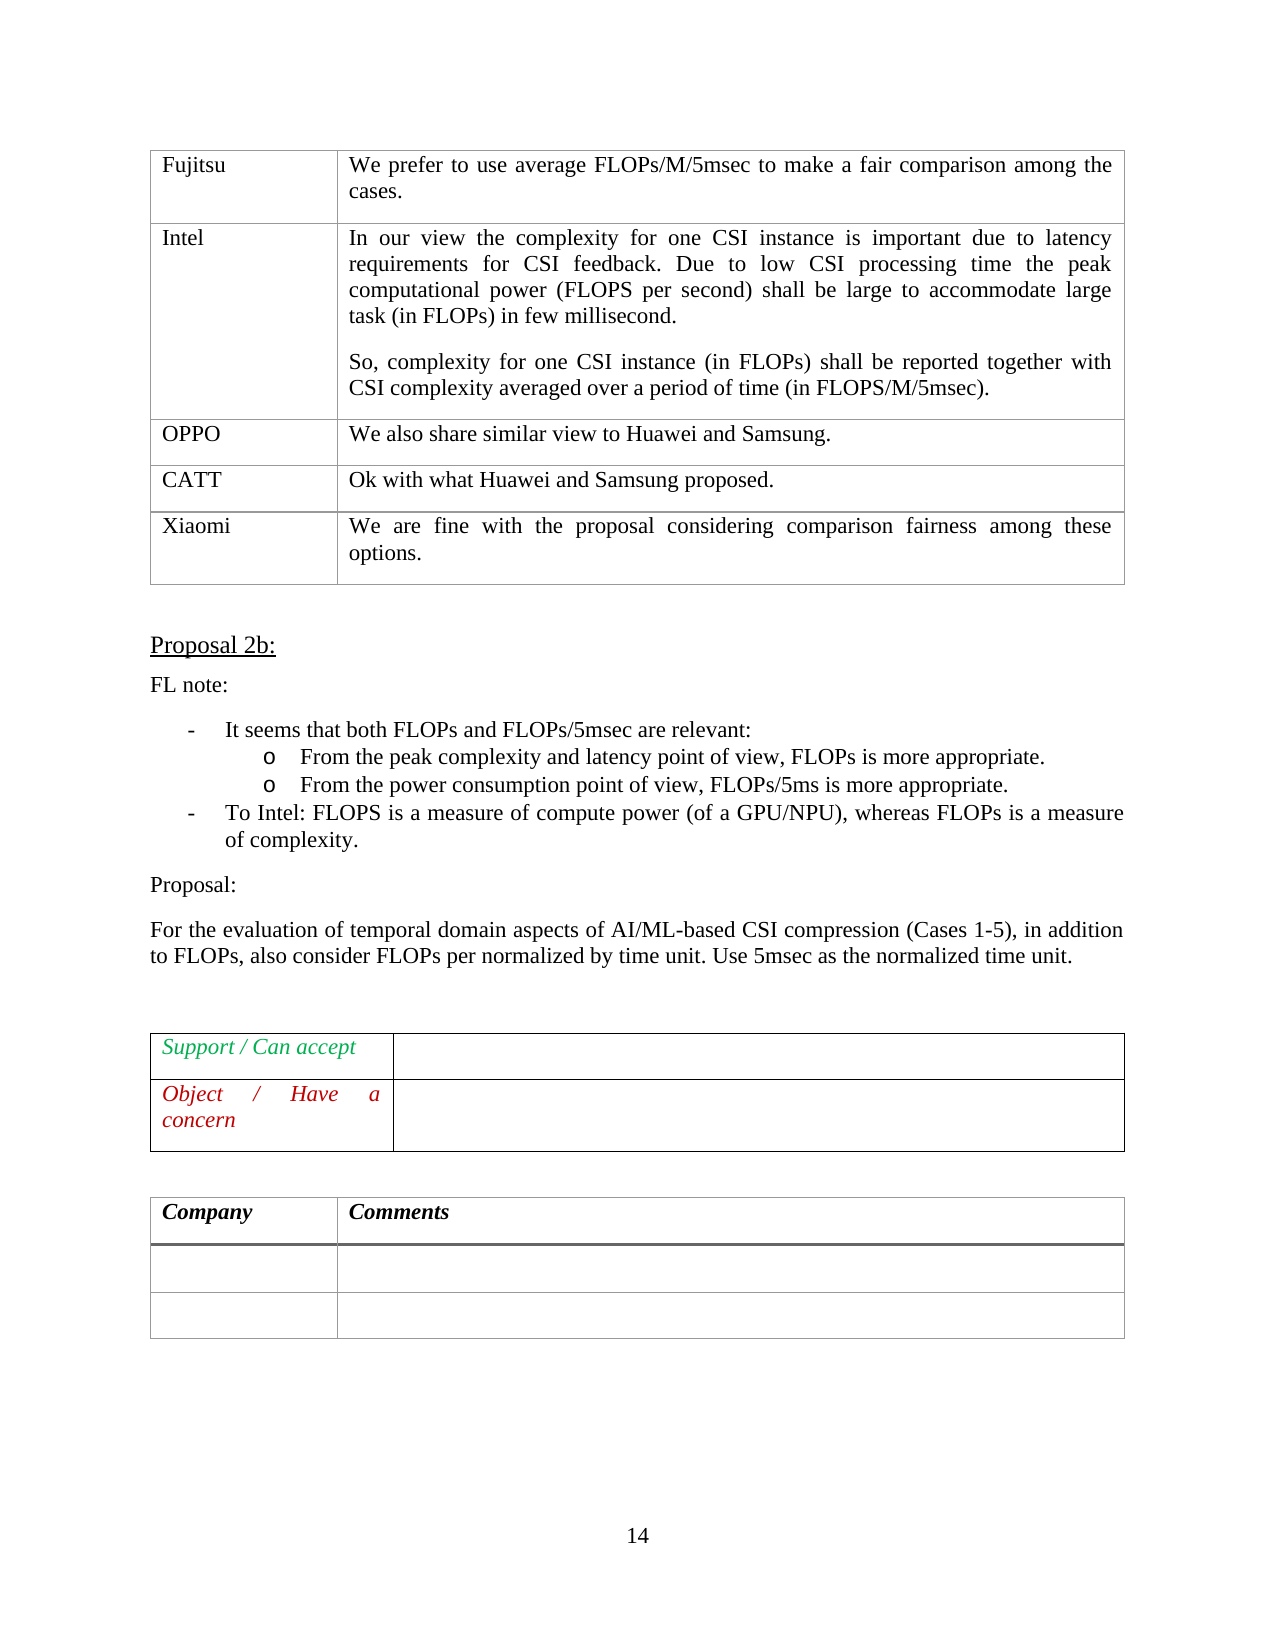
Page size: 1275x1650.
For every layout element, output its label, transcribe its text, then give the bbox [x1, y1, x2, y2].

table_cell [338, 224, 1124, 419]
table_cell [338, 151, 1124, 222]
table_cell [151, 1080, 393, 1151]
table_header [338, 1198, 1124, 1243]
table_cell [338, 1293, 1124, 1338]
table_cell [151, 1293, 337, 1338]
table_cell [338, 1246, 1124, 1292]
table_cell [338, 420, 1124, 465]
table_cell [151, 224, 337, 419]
text Proposal 2b: [150, 630, 1125, 659]
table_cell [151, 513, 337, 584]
list From the power consumption point of view, FLOPs/5ms is more appropriate. [262, 771, 1125, 799]
list It seems that both FLOPs and FLOPs/5msec are relevant: [187, 716, 1125, 743]
list To Intel: FLOPS is a measure of compute power (of a GPU/NPU), whereas FLOPs is a measure of complexity. [187, 799, 1125, 852]
text Proposal: [150, 871, 1125, 897]
text For the evaluation of temporal domain aspects of AI/ML-based CSI compression (Cases 1-5), in addition to FLOPs, also consider FLOPs per normalized by time unit. Use 5msec as the normalized time unit. [150, 916, 1125, 968]
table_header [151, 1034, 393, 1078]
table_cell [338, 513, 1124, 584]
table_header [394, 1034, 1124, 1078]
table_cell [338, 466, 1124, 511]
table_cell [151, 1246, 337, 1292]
list From the peak complexity and latency point of view, FLOPs is more appropriate. [262, 743, 1125, 771]
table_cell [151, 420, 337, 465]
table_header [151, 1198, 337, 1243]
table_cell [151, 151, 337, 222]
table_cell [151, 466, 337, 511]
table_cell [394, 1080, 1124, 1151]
text FL note: [150, 671, 1125, 698]
